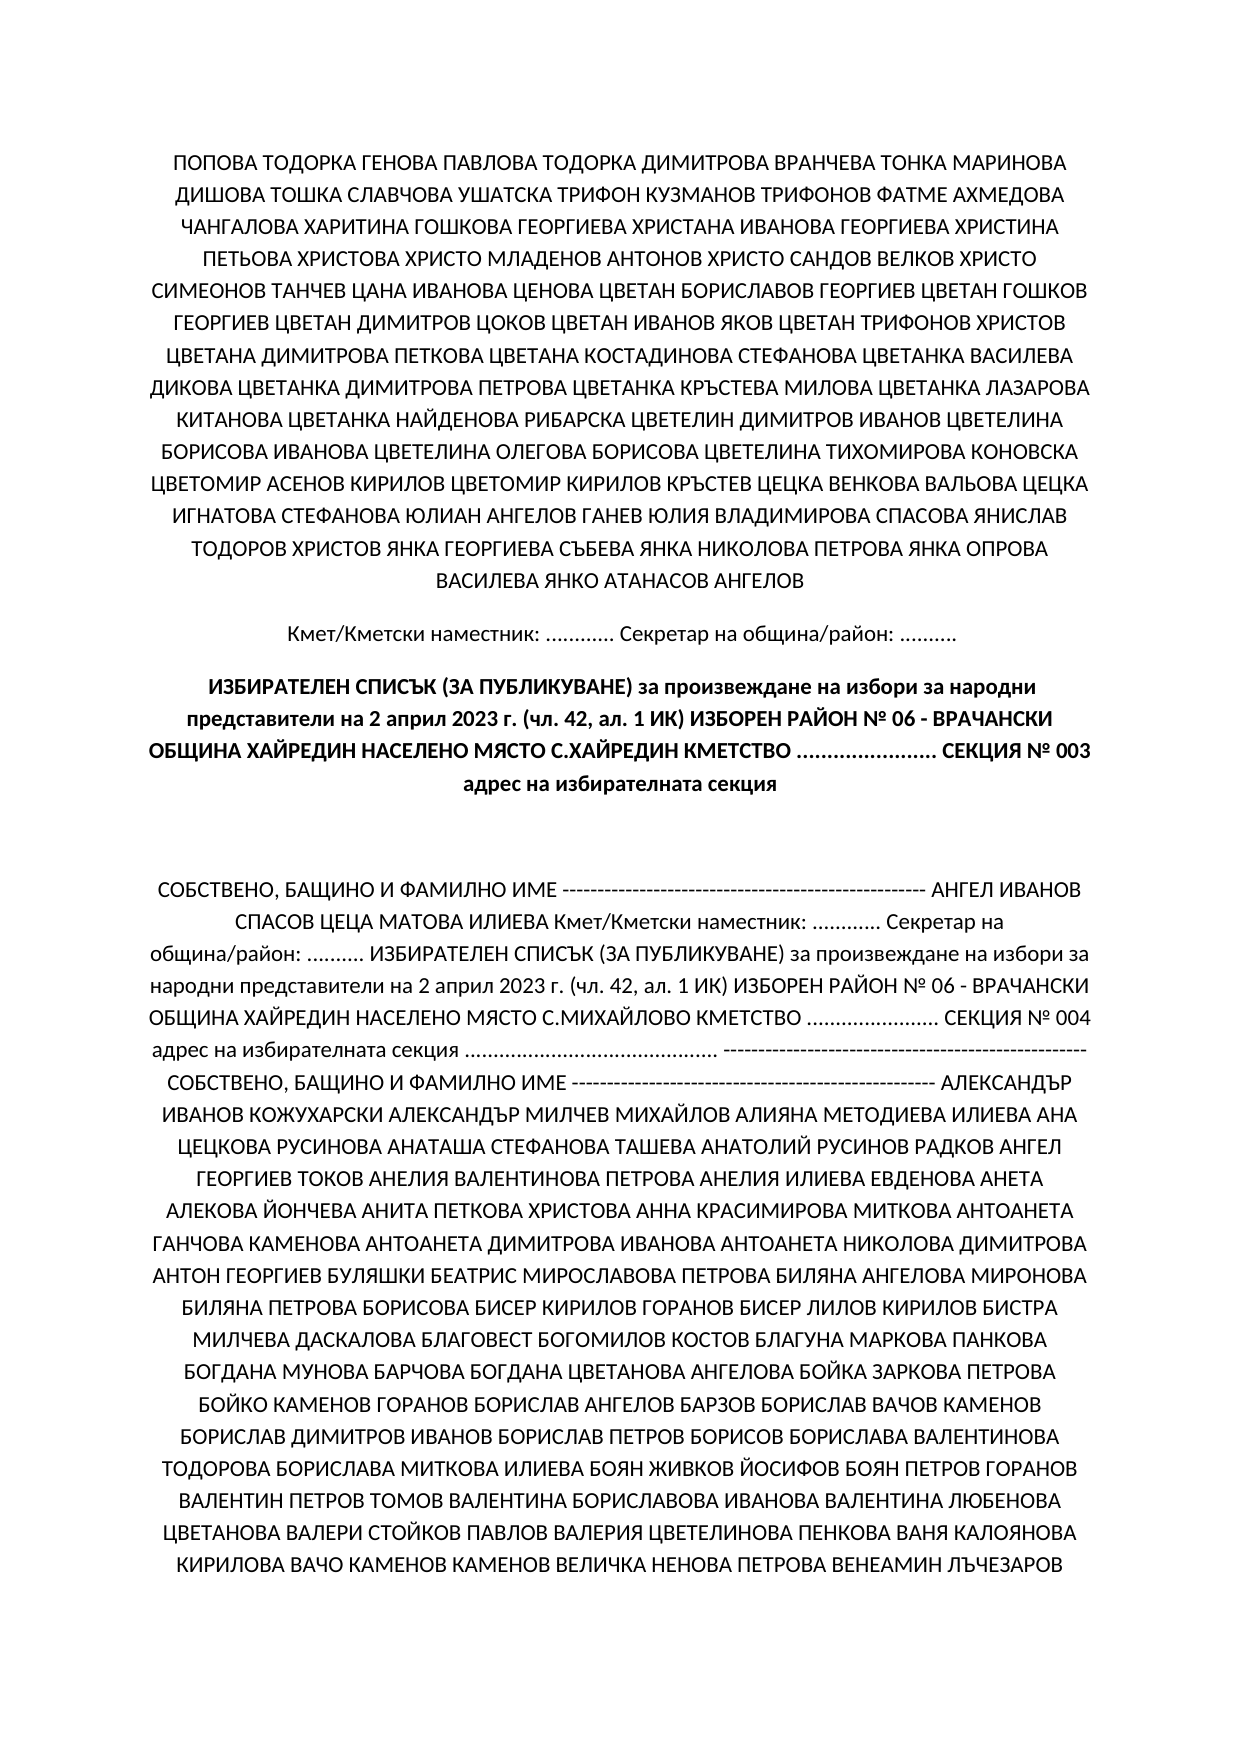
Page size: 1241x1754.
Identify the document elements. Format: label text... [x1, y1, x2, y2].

text Кмет/Кметски наместник: ............ Секретар на община/район: .......... [148, 619, 1093, 647]
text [148, 875, 1093, 1579]
text ИЗБИРАТЕЛЕН СПИСЪК (ЗА ПУБЛИКУВАНЕ) за произвеждане на избори за народни представители на 2 април 2023 г. (чл. 42, ал. 1 ИК) ИЗБОРЕН РАЙОН № 06 - ВРАЧАНСКИ ОБЩИНА ХАЙРЕДИН НАСЕЛЕНО МЯСТО С.ХАЙРЕДИН КМЕТСТВО ....................... СЕКЦИЯ № 003 адрес на избирателната секция [148, 672, 1093, 797]
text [148, 148, 1093, 594]
